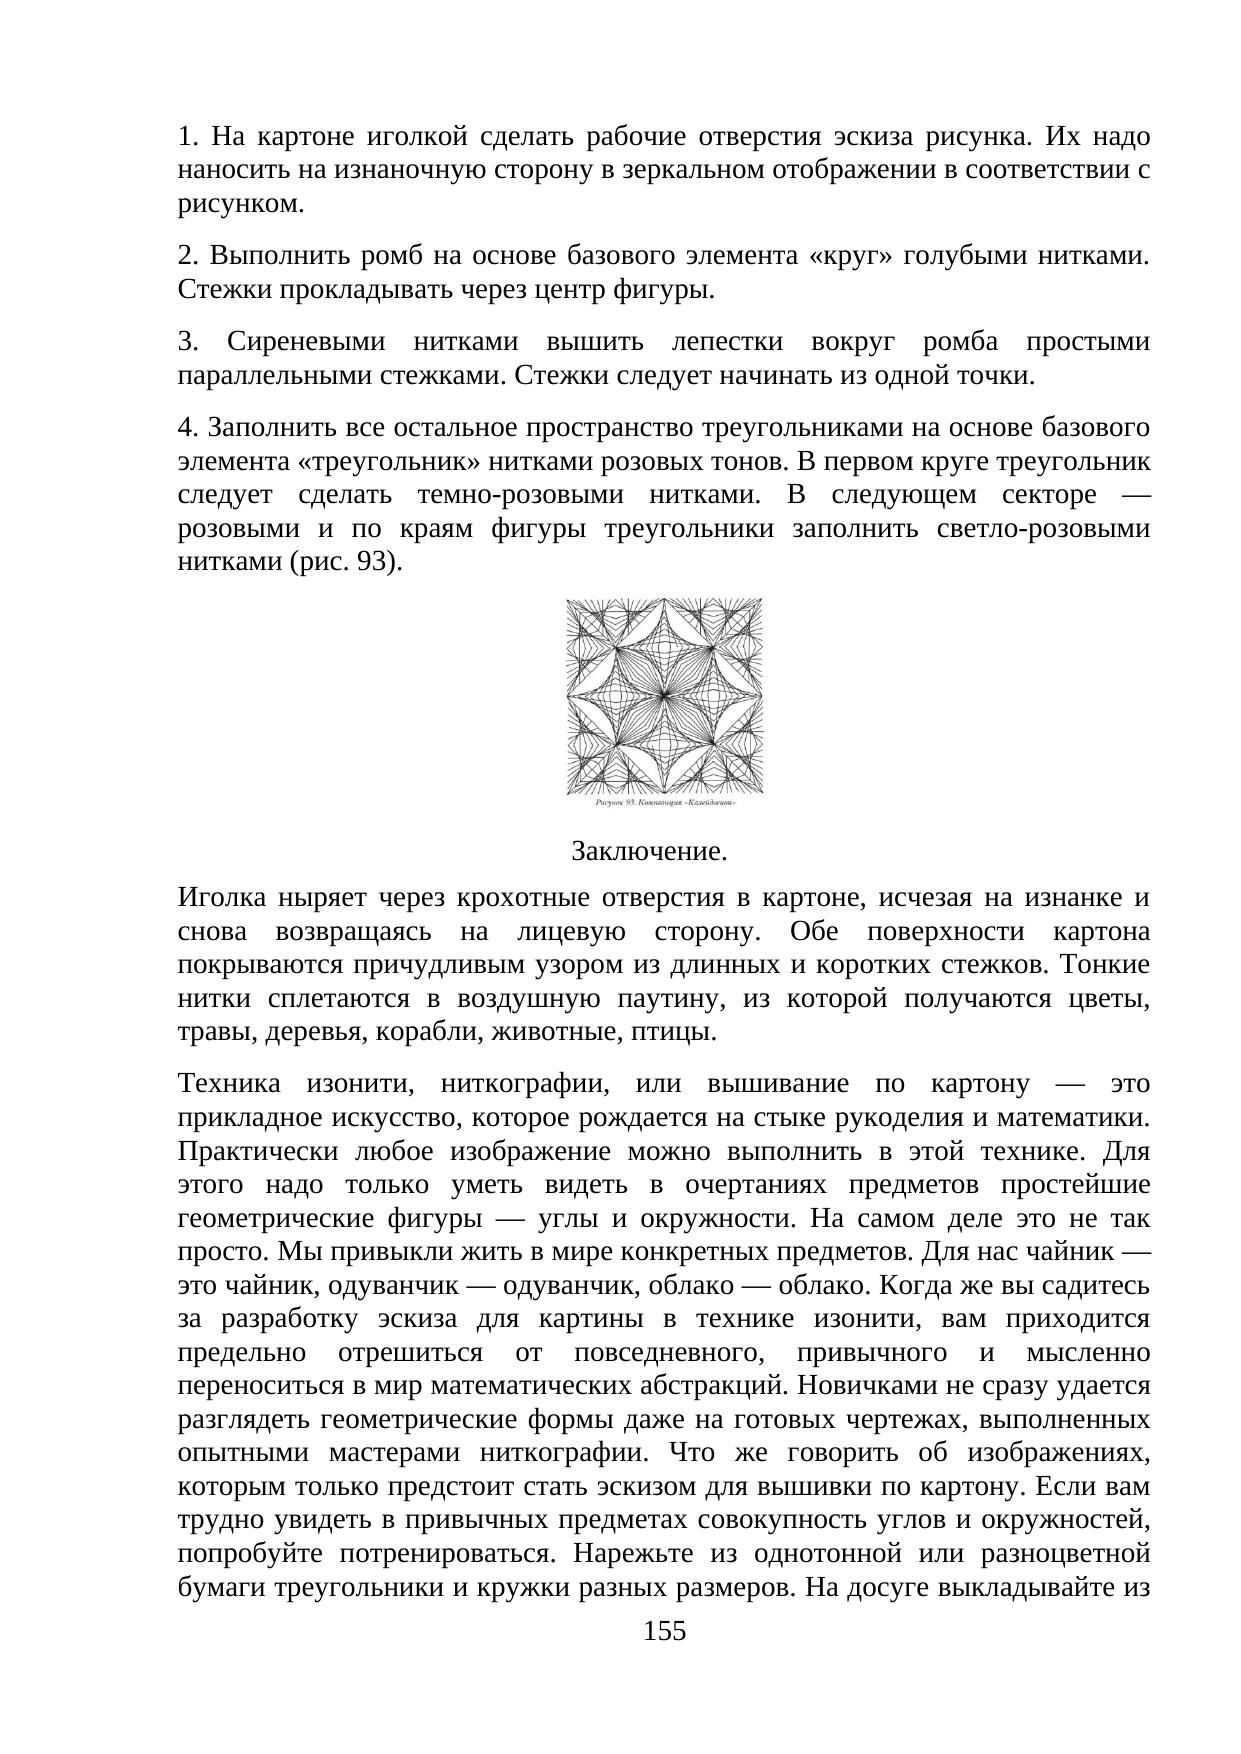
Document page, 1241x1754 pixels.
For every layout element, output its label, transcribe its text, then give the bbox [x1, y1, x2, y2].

text Заключение. [177, 833, 1152, 867]
text 4. Заполнить все остальное пространство треугольниками на основе базового элемента «треугольник» нитками розовых тонов. В первом круге треугольник следует сделать темно-розовыми нитками. В следующем секторе — розовыми и по краям фигуры треугольники заполнить светло-розовыми нитками (рис. 93). [177, 409, 1152, 577]
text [177, 1066, 1152, 1602]
text 1. На картоне иголкой сделать рабочие отверстия эскиза рисунка. Их надо наносить на изнаночную сторону в зеркальном отображении в соответствии с рисунком. [177, 118, 1152, 219]
text 3. Сиреневыми нитками вышить лепестки вокруг ромба простыми параллельными стежками. Стежки следует начинать из одной точки. [177, 323, 1152, 390]
text 2. Выполнить ромб на основе базового элемента «круг» голубыми нитками. Стежки прокладывать через центр фигуры. [177, 237, 1152, 304]
text Иголка ныряет через крохотные отверстия в картоне, исчезая на изнанке и снова возвращаясь на лицевую сторону. Обе поверхности картона покрываются причудливым узором из длинных и коротких стежков. Тонкие нитки сплетаются в воздушную паутину, из которой получаются цветы, травы, деревья, корабли, животные, птицы. [177, 879, 1152, 1047]
picture [561, 595, 768, 809]
